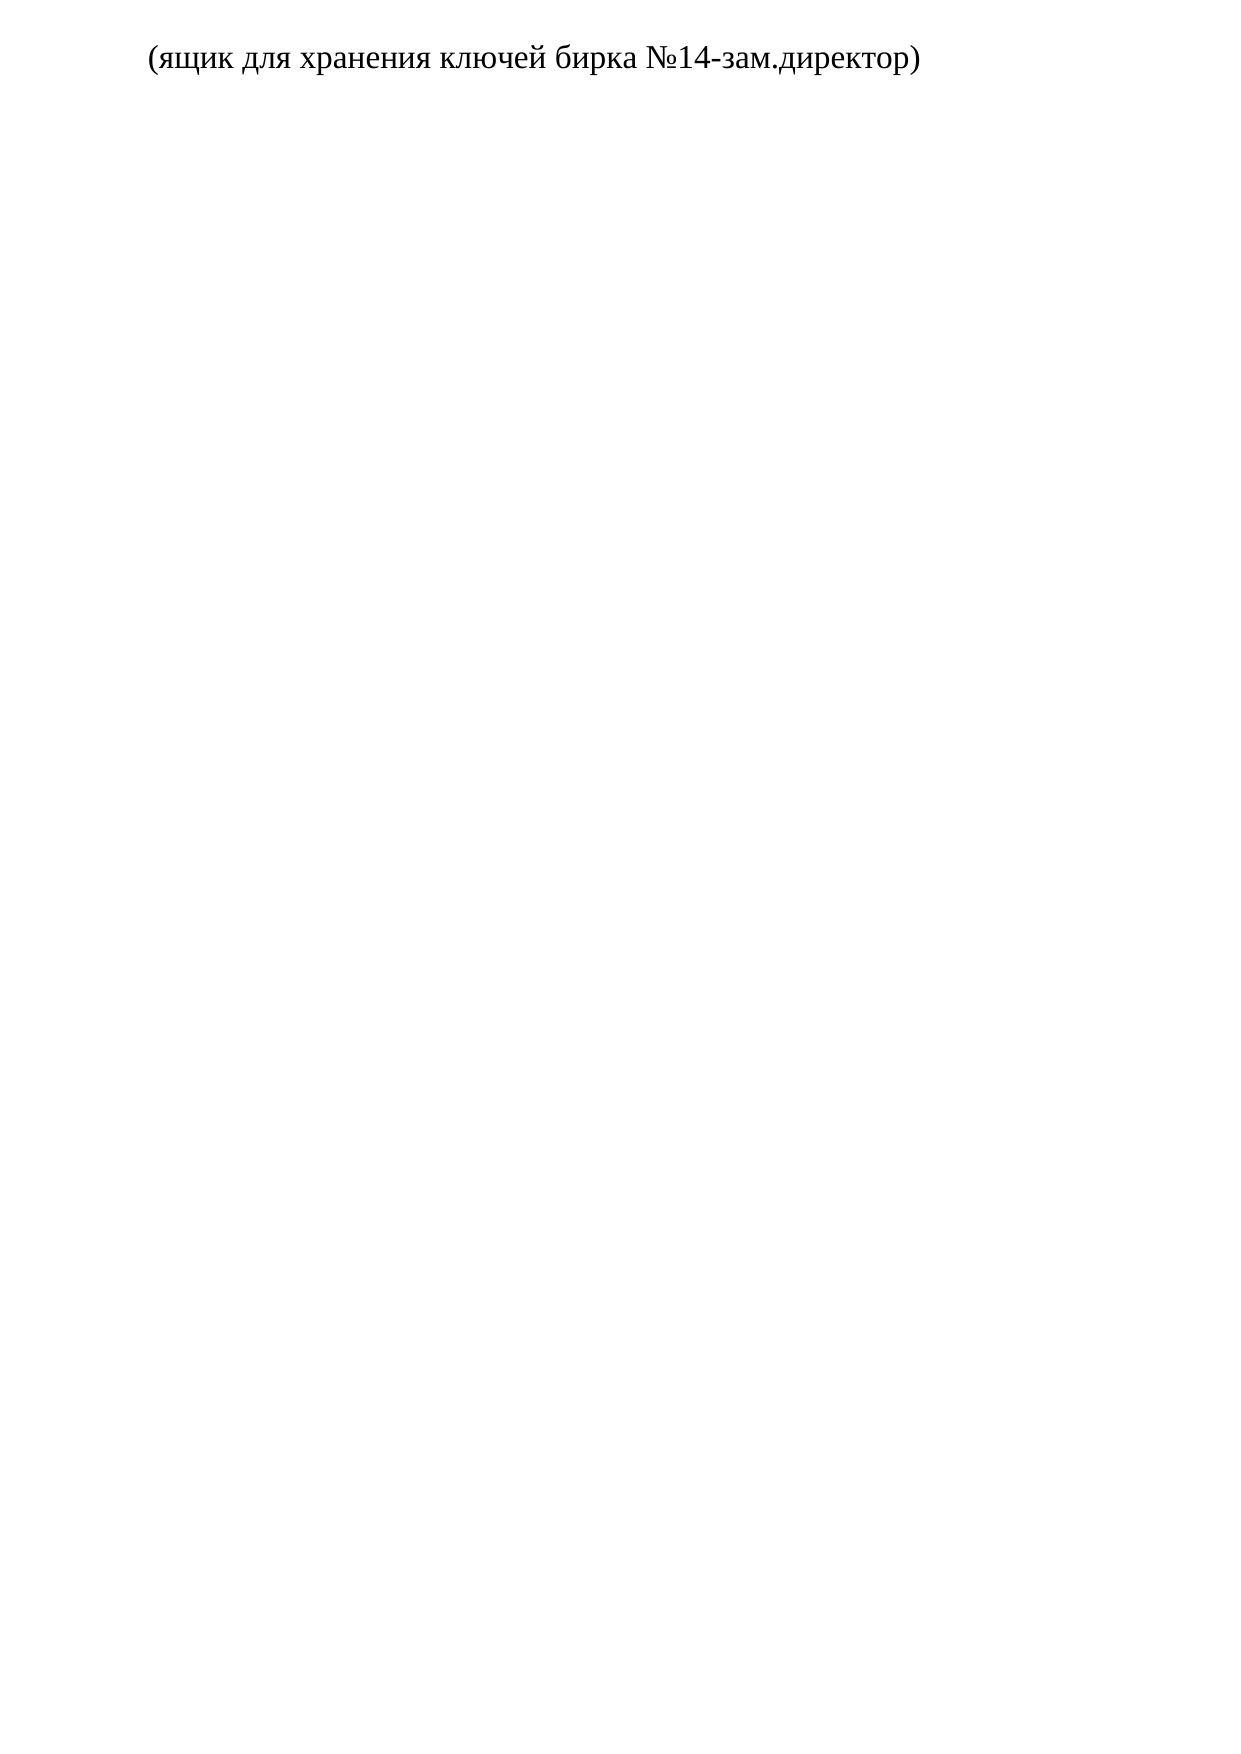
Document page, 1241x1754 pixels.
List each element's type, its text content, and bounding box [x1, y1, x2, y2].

text (ящик для хранения ключей бирка №14-зам.директор) [148, 37, 1152, 76]
